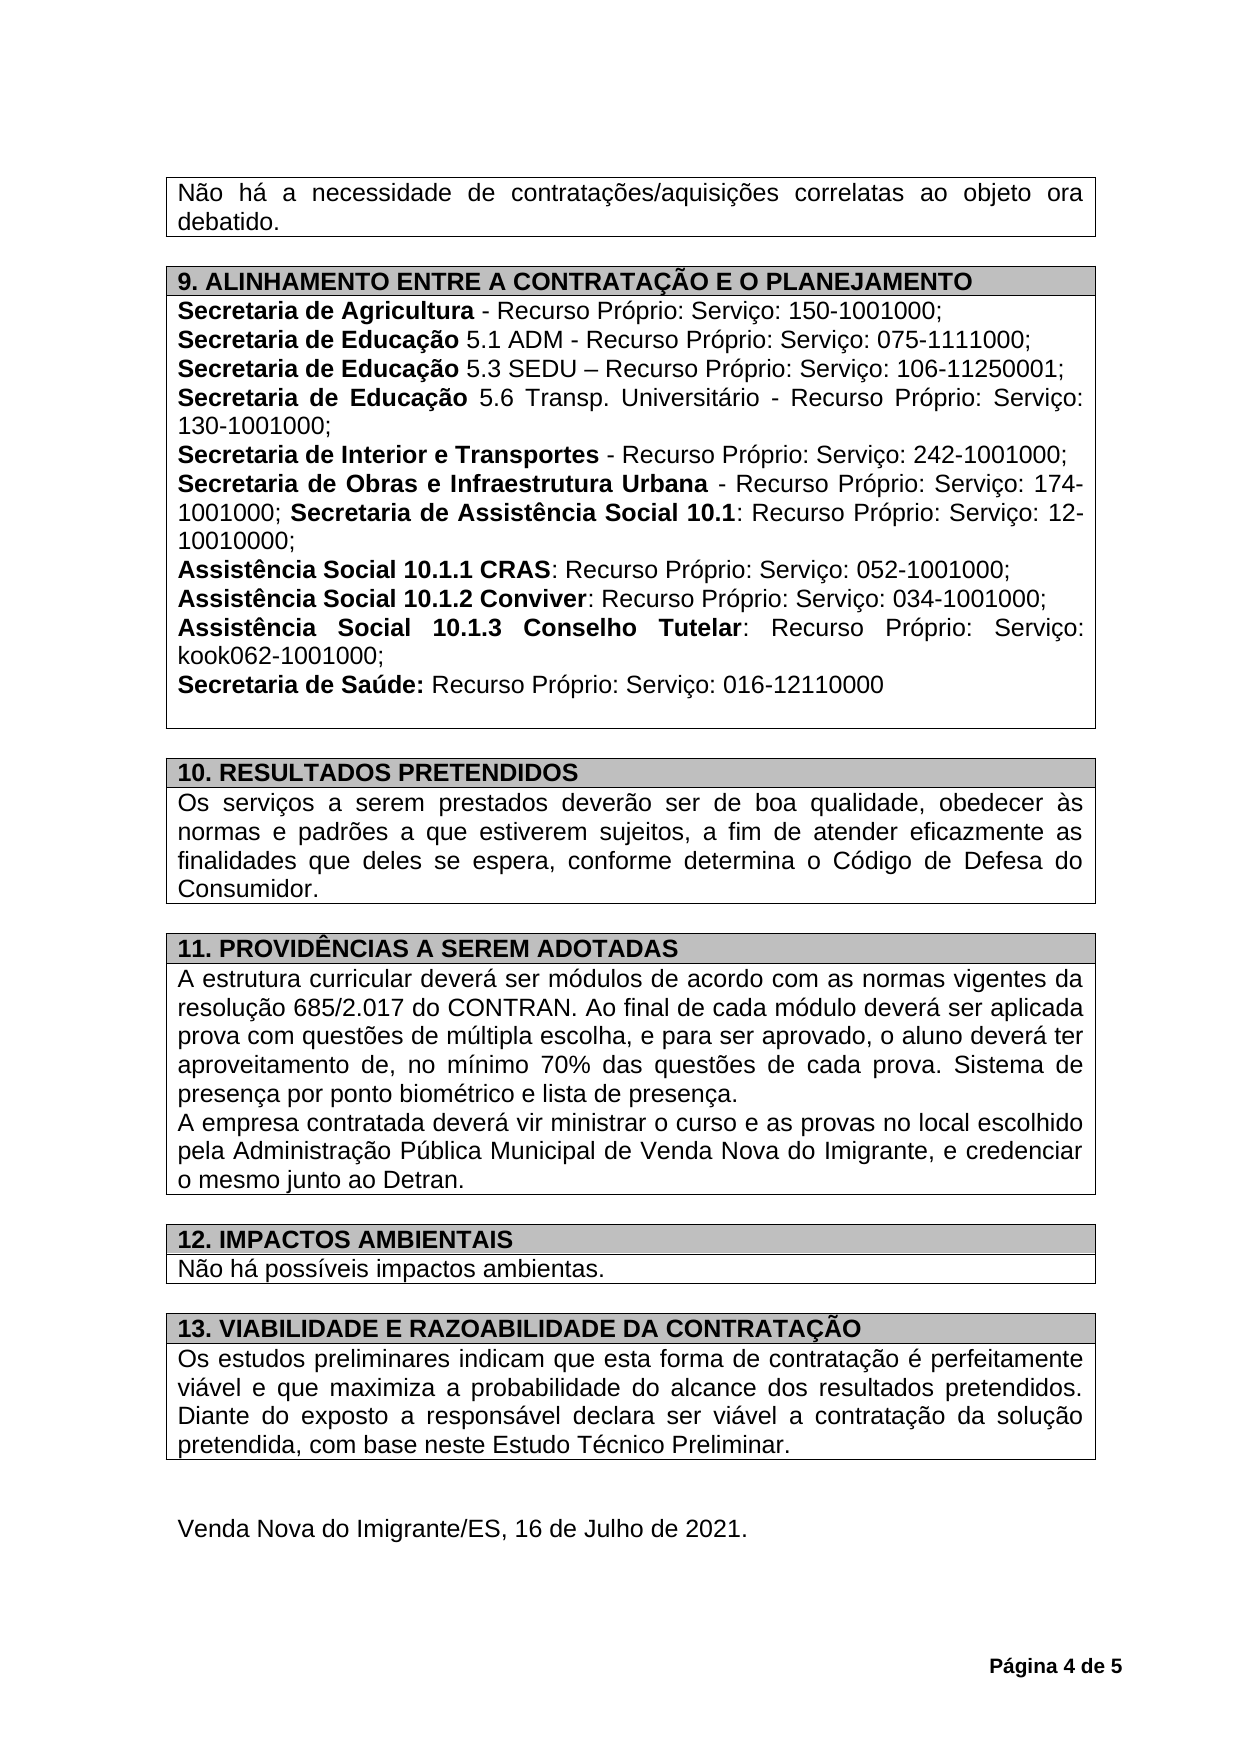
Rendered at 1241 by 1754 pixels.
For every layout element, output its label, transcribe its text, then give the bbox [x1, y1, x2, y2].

table_cell Os estudos preliminares indicam que esta forma de contratação é perfeitamente viável e que maximiza a probabilidade do alcance dos resultados pretendidos. Diante do exposto a responsável declara ser viável a contratação da solução pretendida, com base neste Estudo Técnico Preliminar. [167, 1344, 1095, 1459]
table_cell Secretaria de Agricultura - Recurso Próprio: Serviço: 150-1001000; Secretaria de Educação 5.1 ADM - Recurso Próprio: Serviço: 075-1111000; Secretaria de Educação 5.3 SEDU – Recurso Próprio: Serviço: 106-11250001; Secretaria de Educação 5.6 Transp. Universitário - Recurso Próprio: Serviço: 130-1001000; Secretaria de Interior e Transportes - Recurso Próprio: Serviço: 242-1001000; Secretaria de Obras e Infraestrutura Urbana - Recurso Próprio: Serviço: 174-1001000; Secretaria de Assistência Social 10.1: Recurso Próprio: Serviço: 12-10010000; Assistência Social 10.1.1 CRAS: Recurso Próprio: Serviço: 052-1001000; Assistência Social 10.1.2 Conviver: Recurso Próprio: Serviço: 034-1001000; Assistência Social 10.1.3 Conselho Tutelar: Recurso Próprio: Serviço: kook062-1001000; Secretaria de Saúde: Recurso Próprio: Serviço: 016-12110000 [167, 296, 1095, 728]
table_header 9. ALINHAMENTO ENTRE A CONTRATAÇÃO E O PLANEJAMENTO [167, 267, 1095, 295]
text Venda Nova do Imigrante/ES, 16 de Julho de 2021. [177, 1514, 1122, 1542]
table_header 11. PROVIDÊNCIAS A SEREM ADOTADAS [167, 934, 1095, 963]
table_header 13. VIABILIDADE E RAZOABILIDADE DA CONTRATAÇÃO [167, 1314, 1095, 1343]
table_cell Os serviços a serem prestados deverão ser de boa qualidade, obedecer às normas e padrões a que estiverem sujeitos, a fim de atender eficazmente as finalidades que deles se espera, conforme determina o Código de Defesa do Consumidor. [167, 788, 1095, 903]
table_cell Não há a necessidade de contratações/aquisições correlatas ao objeto ora debatido. [167, 178, 1095, 236]
table_cell Não há possíveis impactos ambientas. [167, 1255, 1095, 1283]
table_header 12. IMPACTOS AMBIENTAIS [167, 1225, 1095, 1253]
table_header 10. RESULTADOS PRETENDIDOS [167, 759, 1095, 787]
table_cell A estrutura curricular deverá ser módulos de acordo com as normas vigentes da resolução 685/2.017 do CONTRAN. Ao final de cada módulo deverá ser aplicada prova com questões de múltipla escolha, e para ser aprovado, o aluno deverá ter aproveitamento de, no mínimo 70% das questões de cada prova. Sistema de presença por ponto biométrico e lista de presença. A empresa contratada deverá vir ministrar o curso e as provas no local escolhido pela Administração Pública Municipal de Venda Nova do Imigrante, e credenciar o mesmo junto ao Detran. [167, 964, 1095, 1194]
